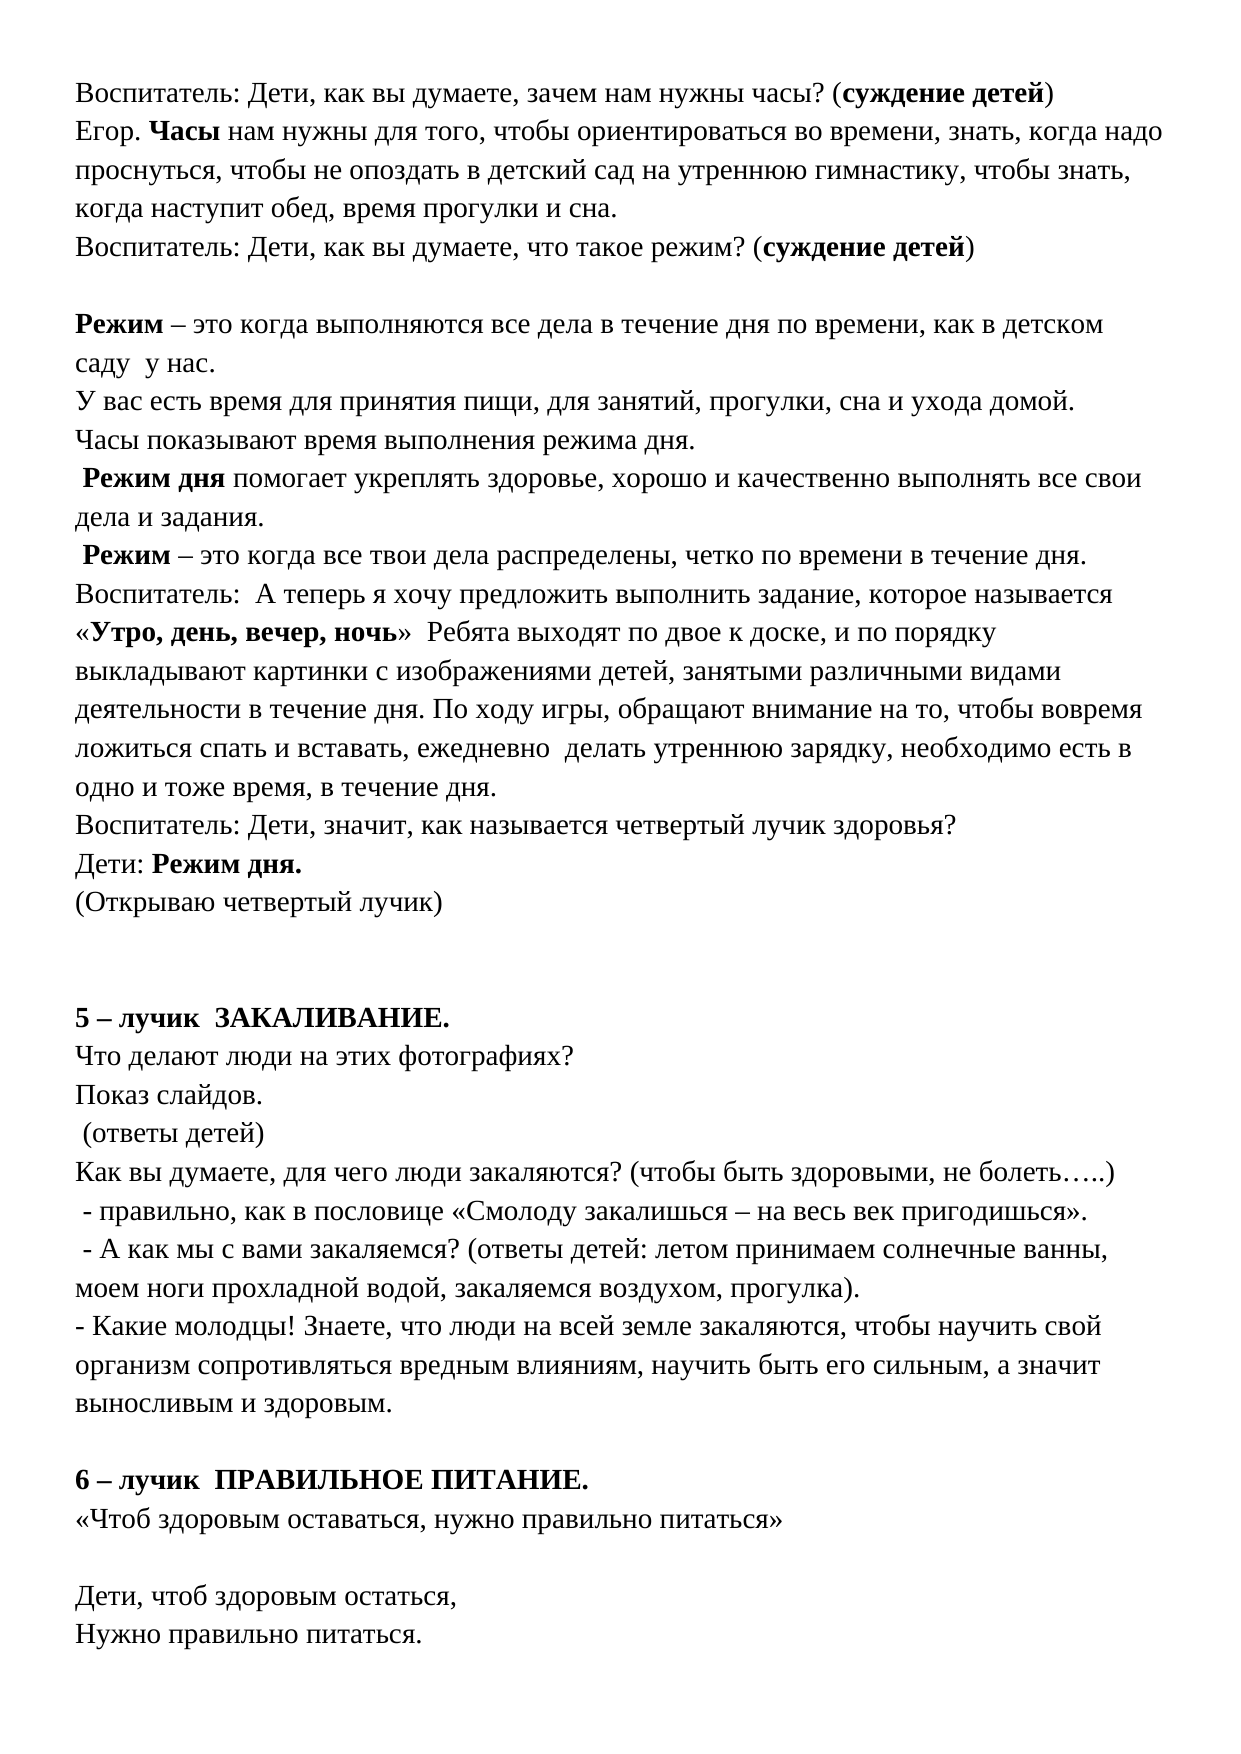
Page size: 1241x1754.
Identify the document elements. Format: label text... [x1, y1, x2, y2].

text Показ слайдов. [75, 1077, 1165, 1111]
text Режим – это когда все твои дела распределены, четко по времени в течение дня. [75, 537, 1165, 571]
text Воспитатель: Дети, как вы думаете, что такое режим? (суждение детей) [75, 229, 1165, 263]
text Как вы думаете, для чего люди закаляются? (чтобы быть здоровыми, не болеть…..) [75, 1154, 1165, 1188]
text Режим – это когда выполняются все дела в течение дня по времени, как в детском саду у нас. [75, 306, 1165, 378]
text - правильно, как в пословице «Смолоду закалишься – на весь век пригодишься». [75, 1193, 1165, 1226]
text (Открываю четвертый лучик) [75, 884, 1165, 918]
text Что делают люди на этих фотографиях? [75, 1038, 1165, 1072]
text (ответы детей) [75, 1116, 1165, 1149]
text Воспитатель: Дети, значит, как называется четвертый лучик здоровья? [75, 807, 1165, 841]
text 6 – лучик ПРАВИЛЬНОЕ ПИТАНИЕ. [75, 1462, 1165, 1496]
text Егор. Часы нам нужны для того, чтобы ориентироваться во времени, знать, когда надо проснуться, чтобы не опоздать в детский сад на утреннюю гимнастику, чтобы знать, когда наступит обед, время прогулки и сна. [75, 113, 1165, 224]
text У вас есть время для принятия пищи, для занятий, прогулки, сна и ухода домой. [75, 383, 1165, 417]
text Дети: Режим дня. [75, 846, 1165, 879]
text «Чтоб здоровым оставаться, нужно правильно питаться» [75, 1501, 1165, 1534]
text 5 – лучик ЗАКАЛИВАНИЕ. [75, 1000, 1165, 1033]
text Дети, чтоб здоровым остаться, [75, 1578, 1165, 1612]
text - А как мы с вами закаляемся? (ответы детей: летом принимаем солнечные ванны, моем ноги прохладной водой, закаляемся воздухом, прогулка). [75, 1231, 1165, 1303]
text Воспитатель: А теперь я хочу предложить выполнить задание, которое называется «Утро, день, вечер, ночь» Ребята выходят по двое к доске, и по порядку выкладывают картинки с изображениями детей, занятыми различными видами деятельности в течение дня. По ходу игры, обращают внимание на то, чтобы вовремя ложиться спать и вставать, ежедневно делать утреннюю зарядку, необходимо есть в одно и тоже время, в течение дня. [75, 576, 1165, 802]
text Воспитатель: Дети, как вы думаете, зачем нам нужны часы? (суждение детей) [75, 75, 1165, 108]
text Нужно правильно питаться. [75, 1617, 1165, 1650]
text Часы показывают время выполнения режима дня. [75, 422, 1165, 455]
text - Какие молодцы! Знаете, что люди на всей земле закаляются, чтобы научить свой организм сопротивляться вредным влияниям, научить быть его сильным, а значит выносливым и здоровым. [75, 1308, 1165, 1419]
text Режим дня помогает укреплять здоровье, хорошо и качественно выполнять все свои дела и задания. [75, 460, 1165, 532]
